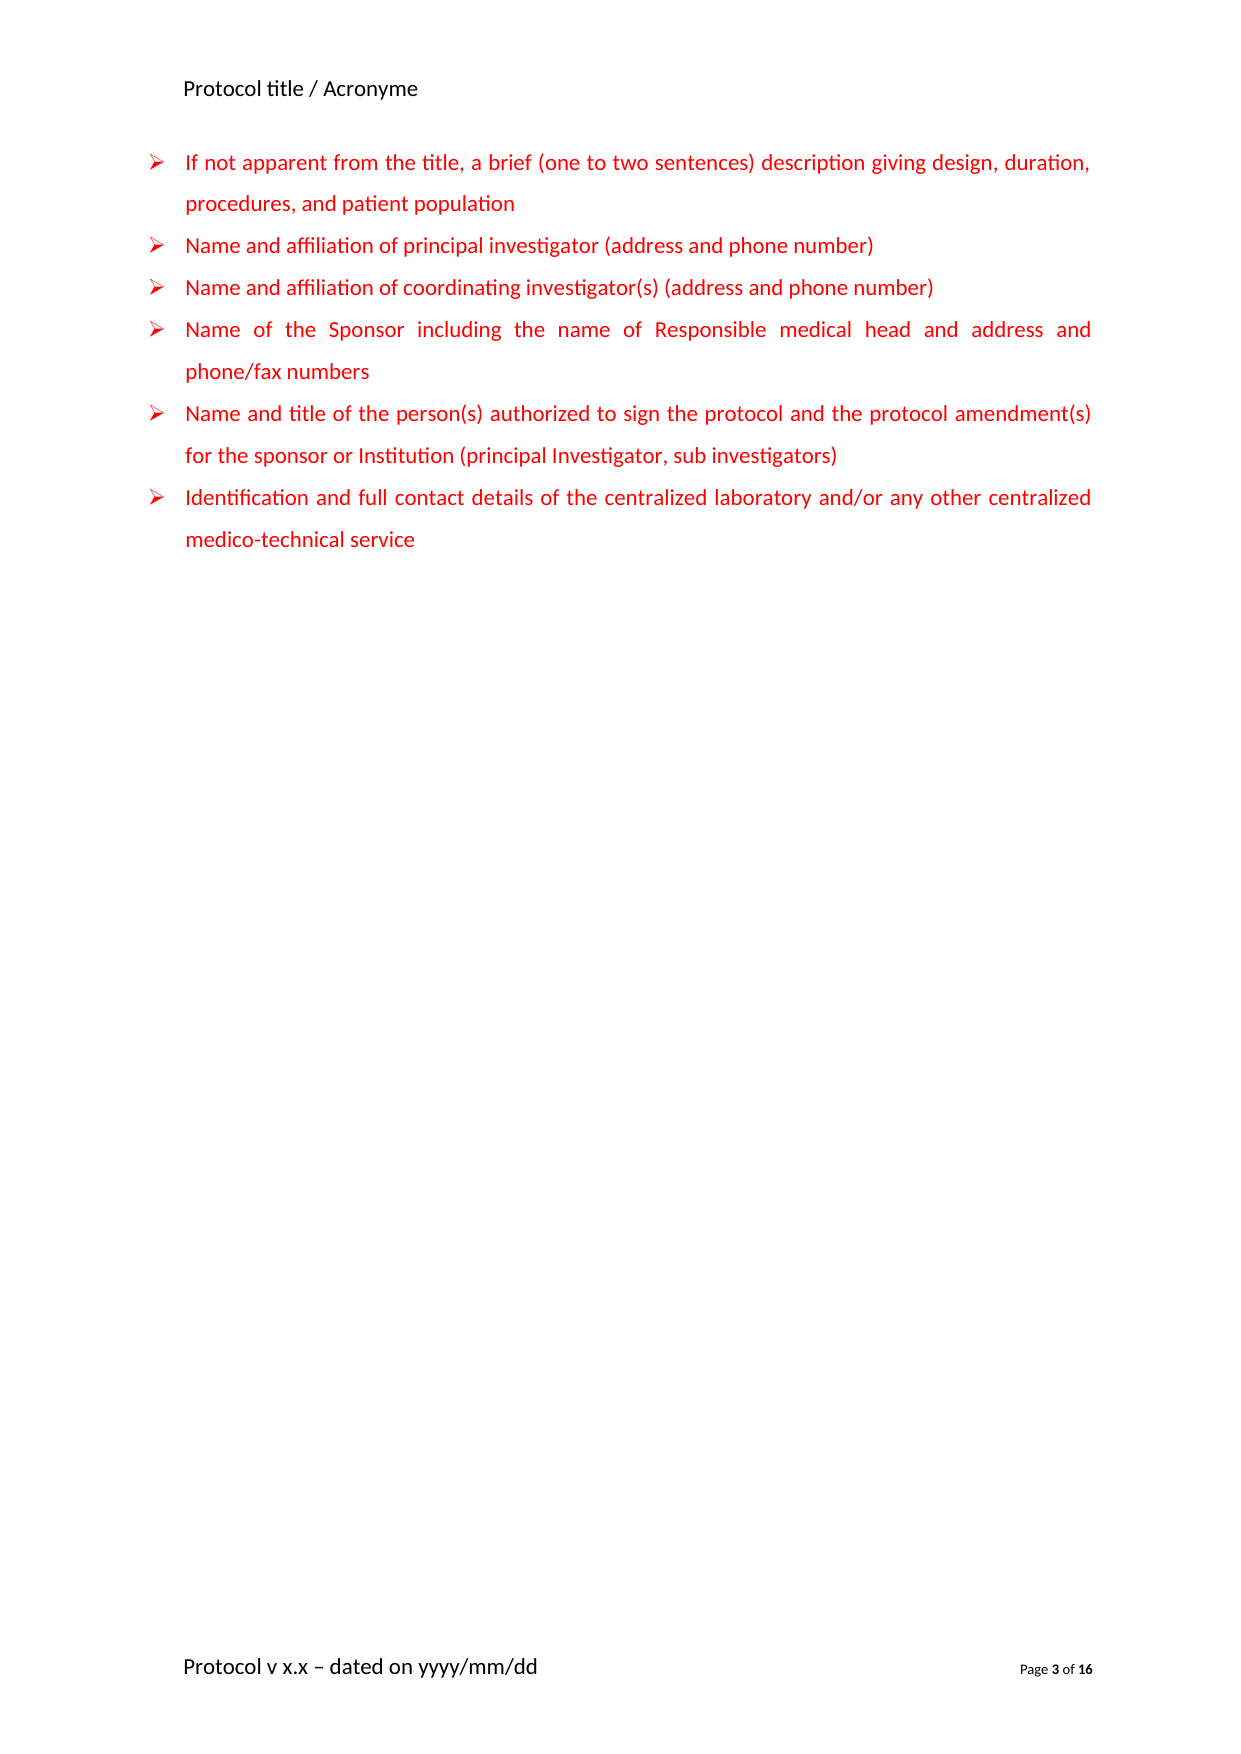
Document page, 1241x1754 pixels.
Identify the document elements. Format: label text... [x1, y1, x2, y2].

list Name and affiliation of coordinating investigator(s) (address and phone number) [148, 273, 1093, 302]
list Identification and full contact details of the centralized laboratory and/or any other centralized medico-technical service [148, 483, 1093, 553]
list Name of the Sponsor including the name of Responsible medical head and address and phone/fax numbers [148, 316, 1093, 386]
list Name and title of the person(s) authorized to sign the protocol and the protocol amendment(s) for the sponsor or Institution (principal Investigator, sub investigators) [148, 399, 1093, 469]
list Name and affiliation of principal investigator (address and phone number) [148, 232, 1093, 259]
list If not apparent from the title, a brief (one to two sentences) description giving design, duration, procedures, and patient population [148, 148, 1093, 218]
